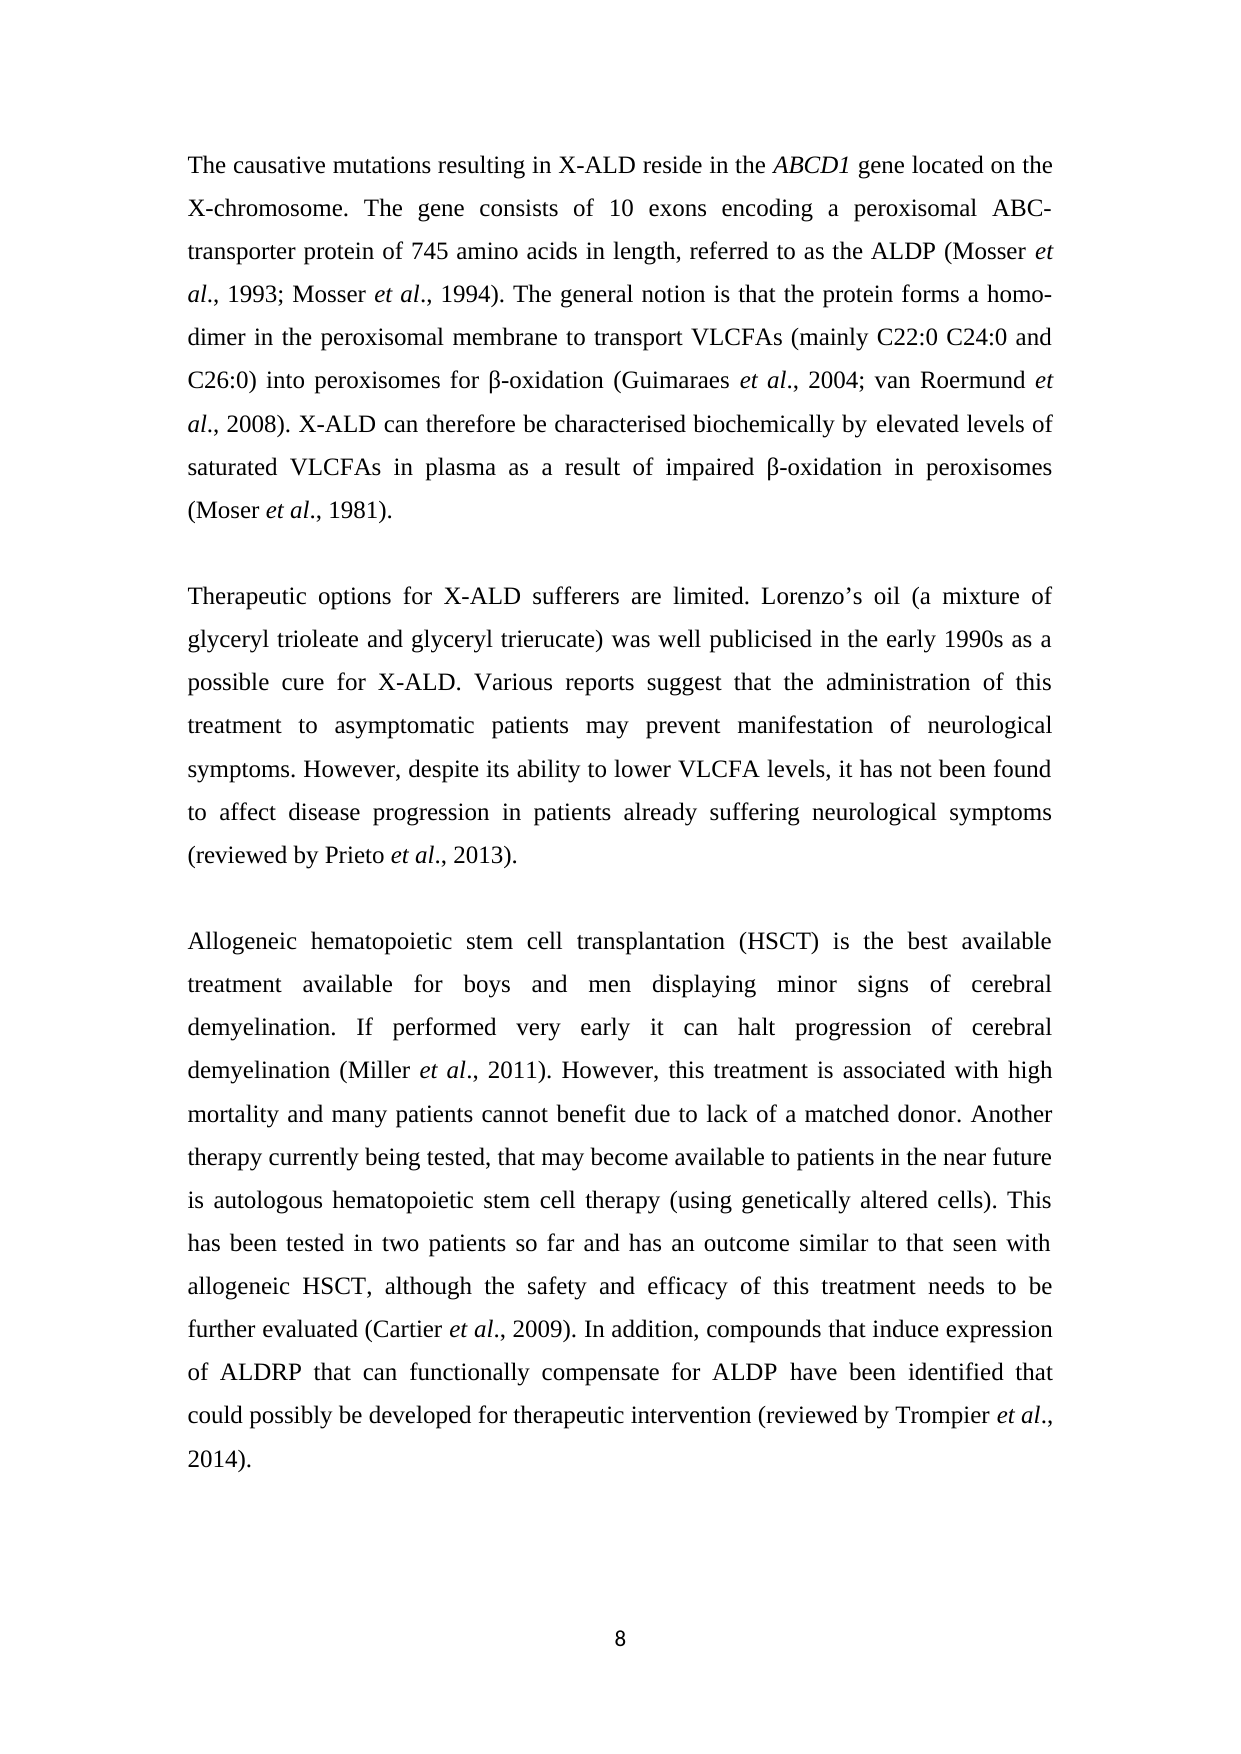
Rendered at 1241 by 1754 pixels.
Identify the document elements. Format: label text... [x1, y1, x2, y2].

text Therapeutic options for X-ALD sufferers are limited. Lorenzo’s oil (a mixture of glyceryl trioleate and glyceryl trierucate) was well publicised in the early 1990s as a possible cure for X-ALD. Various reports suggest that the administration of this treatment to asymptomatic patients may prevent manifestation of neurological symptoms. However, despite its ability to lower VLCFA levels, it has not been found to affect disease progression in patients already suffering neurological symptoms (reviewed by Prieto et al., 2013). [187, 581, 1053, 869]
text Allogeneic hematopoietic stem cell transplantation (HSCT) is the best available treatment available for boys and men displaying minor signs of cerebral demyelination. If performed very early it can halt progression of cerebral demyelination (Miller et al., 2011). However, this treatment is associated with high mortality and many patients cannot benefit due to lack of a matched donor. Another therapy currently being tested, that may become available to patients in the near future is autologous hematopoietic stem cell therapy (using genetically altered cells). This has been tested in two patients so far and has an outcome similar to that seen with allogeneic HSCT, although the safety and efficacy of this treatment needs to be further evaluated (Cartier et al., 2009). In addition, compounds that induce expression of ALDRP that can functionally compensate for ALDP have been identified that could possibly be developed for therapeutic intervention (reviewed by Trompier et al., 2014). [187, 926, 1053, 1472]
text The causative mutations resulting in X-ALD reside in the ABCD1 gene located on the X-chromosome. The gene consists of 10 exons encoding a peroxisomal ABC-transporter protein of 745 amino acids in length, referred to as the ALDP (Mosser et al., 1993; Mosser et al., 1994). The general notion is that the protein forms a homo-dimer in the peroxisomal membrane to transport VLCFAs (mainly C22:0 C24:0 and C26:0) into peroxisomes for β-oxidation (Guimaraes et al., 2004; van Roermund et al., 2008). X-ALD can therefore be characterised biochemically by elevated levels of saturated VLCFAs in plasma as a result of impaired β-oxidation in peroxisomes (Moser et al., 1981). [187, 150, 1053, 524]
